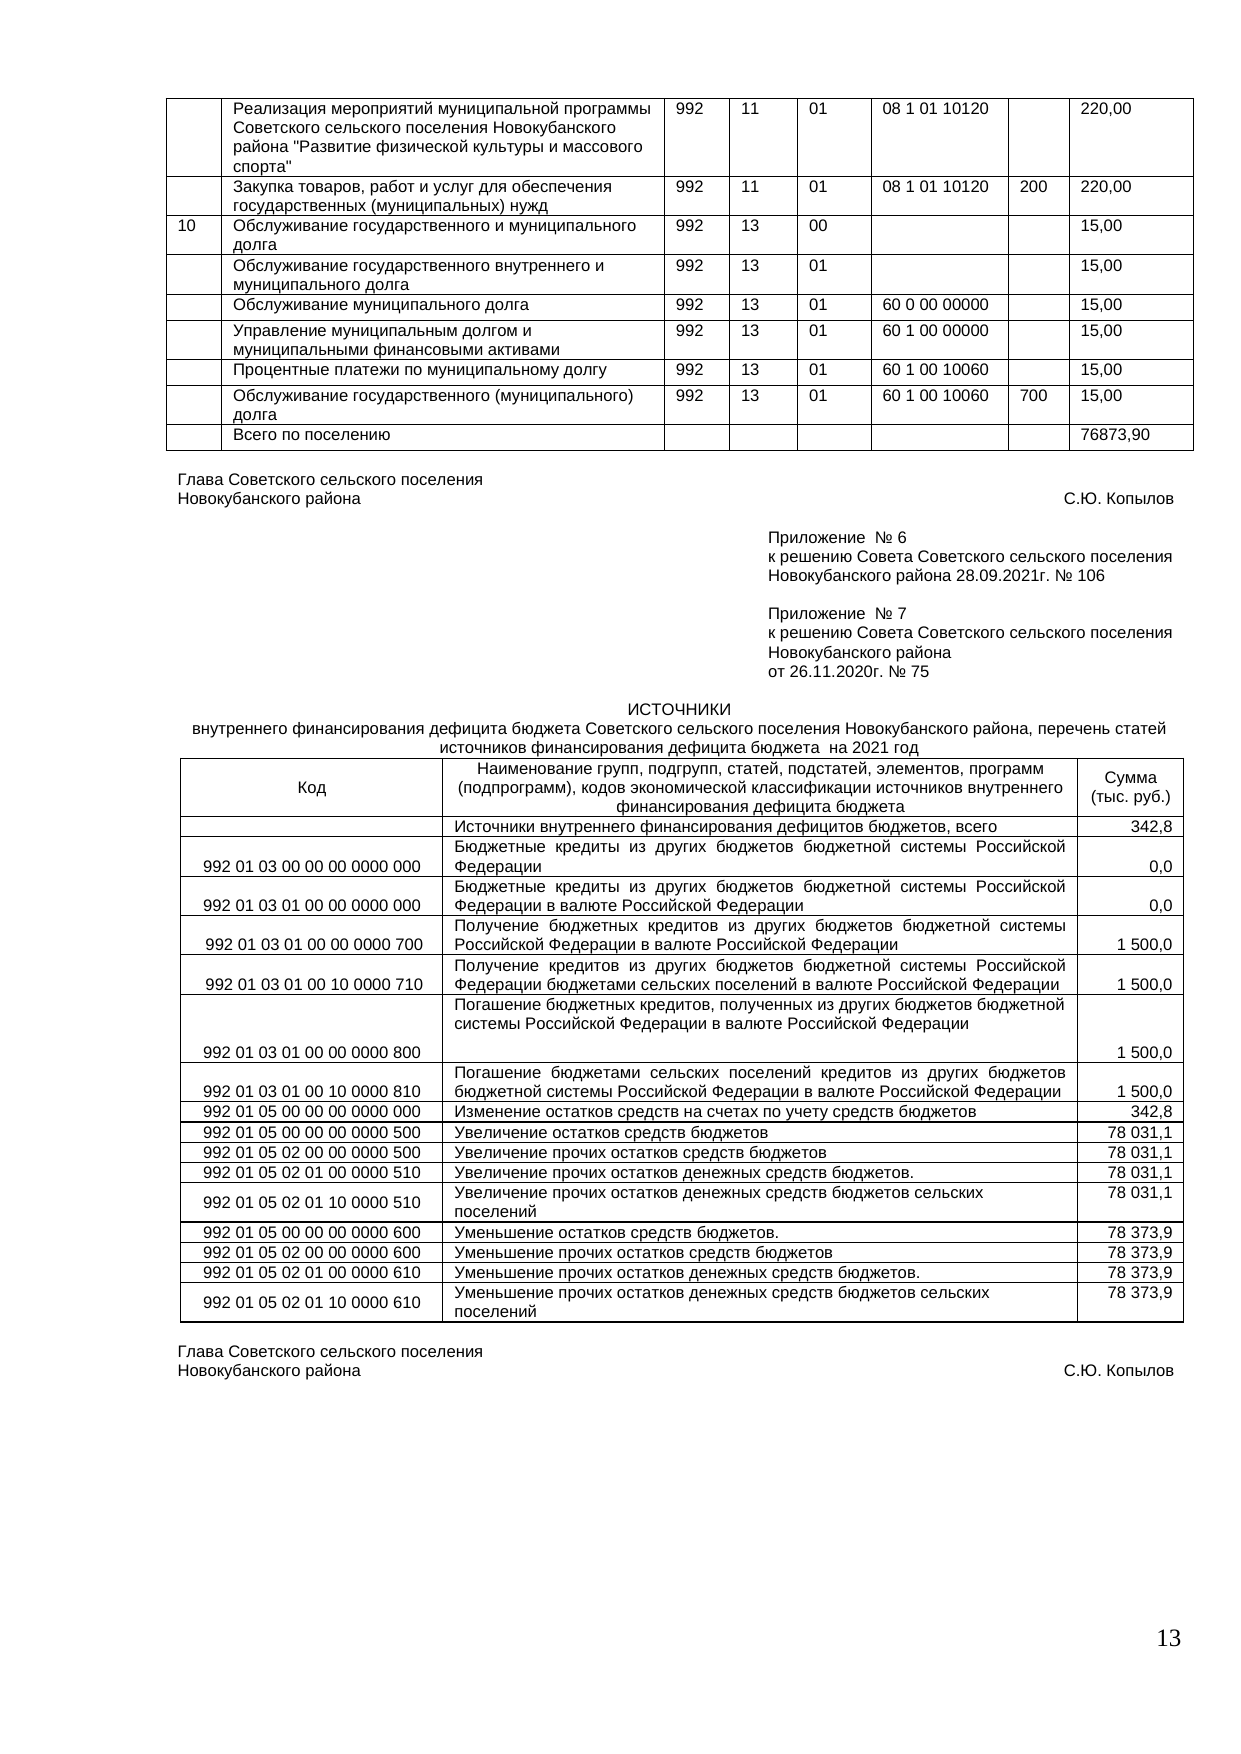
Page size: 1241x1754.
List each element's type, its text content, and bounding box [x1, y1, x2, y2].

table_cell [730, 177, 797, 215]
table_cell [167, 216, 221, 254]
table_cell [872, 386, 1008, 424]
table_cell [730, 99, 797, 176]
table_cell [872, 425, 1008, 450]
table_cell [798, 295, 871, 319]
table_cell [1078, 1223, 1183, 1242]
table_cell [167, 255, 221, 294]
text ИСТОЧНИКИ [177, 700, 1181, 719]
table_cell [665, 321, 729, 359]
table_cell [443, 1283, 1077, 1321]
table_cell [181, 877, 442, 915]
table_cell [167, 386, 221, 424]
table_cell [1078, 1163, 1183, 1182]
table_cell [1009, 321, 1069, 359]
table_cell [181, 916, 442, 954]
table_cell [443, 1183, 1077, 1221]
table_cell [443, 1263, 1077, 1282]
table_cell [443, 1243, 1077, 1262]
text Новокубанского района С.Ю. Копылов [177, 1361, 1181, 1380]
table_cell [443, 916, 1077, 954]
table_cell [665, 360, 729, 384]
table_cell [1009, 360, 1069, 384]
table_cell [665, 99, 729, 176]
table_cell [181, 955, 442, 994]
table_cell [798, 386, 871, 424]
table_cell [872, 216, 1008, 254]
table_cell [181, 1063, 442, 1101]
text Глава Советского сельского поселения [177, 470, 1181, 489]
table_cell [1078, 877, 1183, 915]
text Новокубанского района С.Ю. Копылов [177, 489, 1181, 508]
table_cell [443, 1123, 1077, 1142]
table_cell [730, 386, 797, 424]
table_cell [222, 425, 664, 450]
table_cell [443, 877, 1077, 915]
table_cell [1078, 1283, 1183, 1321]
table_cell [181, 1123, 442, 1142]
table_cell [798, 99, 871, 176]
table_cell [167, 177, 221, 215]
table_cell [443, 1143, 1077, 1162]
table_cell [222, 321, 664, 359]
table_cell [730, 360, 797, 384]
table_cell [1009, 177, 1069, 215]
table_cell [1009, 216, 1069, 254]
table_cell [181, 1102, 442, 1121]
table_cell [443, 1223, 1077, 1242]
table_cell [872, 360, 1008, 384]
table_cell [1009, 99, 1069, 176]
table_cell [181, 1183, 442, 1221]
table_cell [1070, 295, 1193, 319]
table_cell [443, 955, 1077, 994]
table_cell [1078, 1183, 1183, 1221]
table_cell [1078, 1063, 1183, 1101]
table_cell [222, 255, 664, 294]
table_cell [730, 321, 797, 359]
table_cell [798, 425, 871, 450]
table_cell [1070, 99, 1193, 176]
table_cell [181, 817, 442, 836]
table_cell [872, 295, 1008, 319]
text Глава Советского сельского поселения [177, 1342, 1181, 1361]
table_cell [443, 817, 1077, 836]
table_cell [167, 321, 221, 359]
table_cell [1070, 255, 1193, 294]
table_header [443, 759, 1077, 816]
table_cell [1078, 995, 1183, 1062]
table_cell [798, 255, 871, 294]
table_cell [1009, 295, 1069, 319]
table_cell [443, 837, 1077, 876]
text Приложение № 7 к решению Совета Советского сельского поселения Новокубанского района от 26.11.2020г. № 75 [768, 604, 1181, 681]
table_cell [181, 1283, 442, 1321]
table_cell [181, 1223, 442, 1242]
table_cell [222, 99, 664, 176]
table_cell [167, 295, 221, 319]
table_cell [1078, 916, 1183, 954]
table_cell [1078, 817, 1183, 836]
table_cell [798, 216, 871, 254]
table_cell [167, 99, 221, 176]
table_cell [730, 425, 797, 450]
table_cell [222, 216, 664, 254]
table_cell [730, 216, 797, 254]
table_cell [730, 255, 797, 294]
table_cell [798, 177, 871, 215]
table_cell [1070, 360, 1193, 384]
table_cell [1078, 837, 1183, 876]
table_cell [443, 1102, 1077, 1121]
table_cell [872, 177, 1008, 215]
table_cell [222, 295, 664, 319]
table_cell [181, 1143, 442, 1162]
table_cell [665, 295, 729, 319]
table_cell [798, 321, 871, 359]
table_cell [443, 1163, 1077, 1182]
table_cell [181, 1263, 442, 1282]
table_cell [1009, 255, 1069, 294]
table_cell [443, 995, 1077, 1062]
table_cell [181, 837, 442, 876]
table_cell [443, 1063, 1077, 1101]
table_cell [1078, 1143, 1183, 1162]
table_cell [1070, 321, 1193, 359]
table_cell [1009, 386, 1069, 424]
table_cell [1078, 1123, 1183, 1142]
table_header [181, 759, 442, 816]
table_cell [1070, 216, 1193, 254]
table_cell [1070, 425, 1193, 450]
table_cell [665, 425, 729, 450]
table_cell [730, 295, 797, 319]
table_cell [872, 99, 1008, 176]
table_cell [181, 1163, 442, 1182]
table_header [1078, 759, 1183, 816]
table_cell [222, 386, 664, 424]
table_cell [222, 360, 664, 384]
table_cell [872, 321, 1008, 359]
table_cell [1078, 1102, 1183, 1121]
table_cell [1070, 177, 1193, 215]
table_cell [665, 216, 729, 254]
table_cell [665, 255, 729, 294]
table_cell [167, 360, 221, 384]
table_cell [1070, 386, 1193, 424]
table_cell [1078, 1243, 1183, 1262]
text Приложение № 6 к решению Совета Советского сельского поселения Новокубанского района 28.09.2021г. № 106 [768, 527, 1181, 585]
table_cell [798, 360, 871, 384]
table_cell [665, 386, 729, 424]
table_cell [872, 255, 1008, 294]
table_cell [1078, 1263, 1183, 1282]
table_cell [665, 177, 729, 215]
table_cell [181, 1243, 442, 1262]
text внутреннего финансирования дефицита бюджета Советского сельского поселения Новокубанского района, перечень статей источников финансирования дефицита бюджета на 2021 год [177, 719, 1181, 757]
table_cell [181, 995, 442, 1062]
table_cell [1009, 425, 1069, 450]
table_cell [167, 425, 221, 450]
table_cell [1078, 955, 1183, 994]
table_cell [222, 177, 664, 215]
